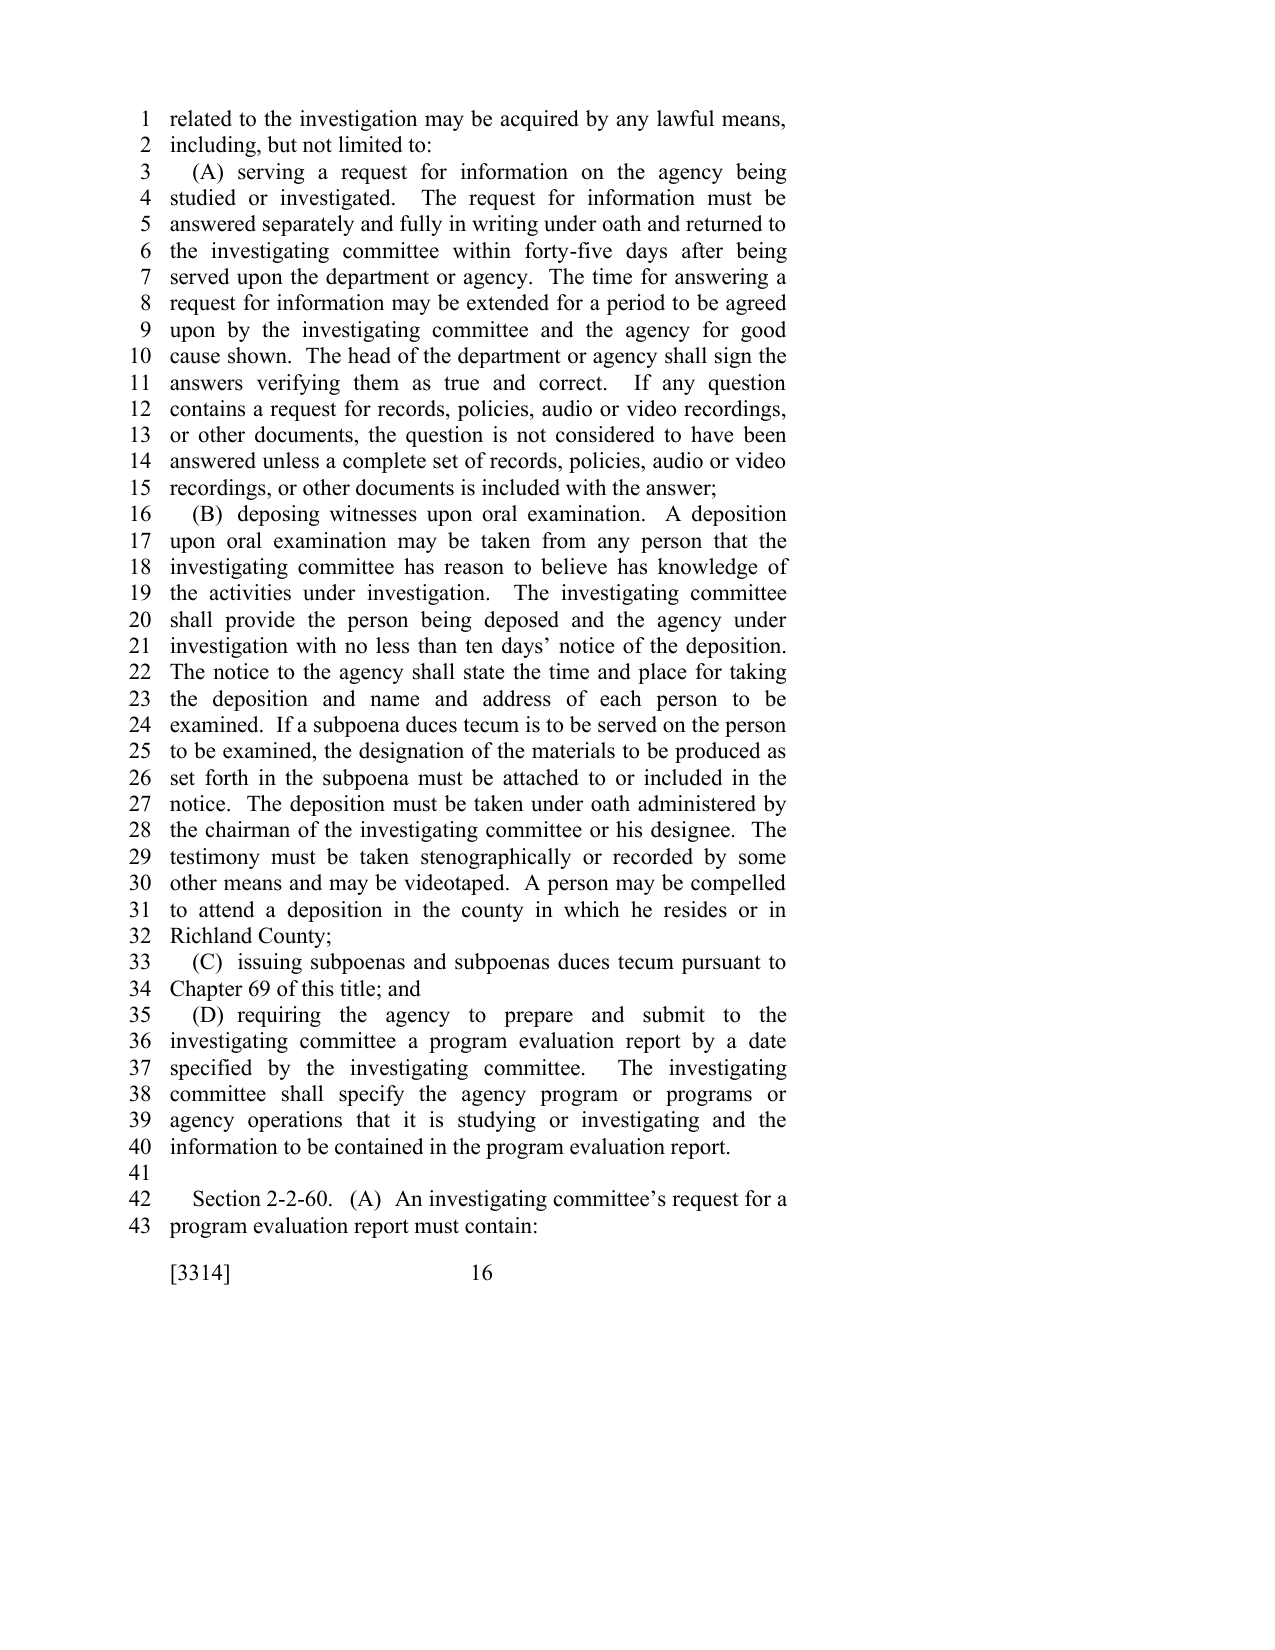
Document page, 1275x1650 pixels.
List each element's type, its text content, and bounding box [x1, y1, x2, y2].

text (B) deposing witnesses upon oral examination. A deposition upon oral examination may be taken from any person that the investigating committee has reason to believe has knowledge of the activities under investigation. The investigating committee shall provide the person being deposed and the agency under investigation with no less than ten days’ notice of the deposition. The notice to the agency shall state the time and place for taking the deposition and name and address of each person to be examined. If a subpoena duces tecum is to be served on the person to be examined, the designation of the materials to be produced as set forth in the subpoena must be attached to or included in the notice. The deposition must be taken under oath administered by the chairman of the investigating committee or his designee. The testimony must be taken stenographically or recorded by some other means and may be videotaped. A person may be compelled to attend a deposition in the county in which he resides or in Richland County; [169, 500, 787, 948]
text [169, 105, 787, 158]
text (C) issuing subpoenas and subpoenas duces tecum pursuant to Chapter 69 of this title; and [169, 948, 787, 1001]
text Section 2-2-60. (A) An investigating committee’s request for a program evaluation report must contain: [169, 1186, 787, 1238]
text (A) serving a request for information on the agency being studied or investigated. The request for information must be answered separately and fully in writing under oath and returned to the investigating committee within forty-five days after being served upon the department or agency. The time for answering a request for information may be extended for a period to be agreed upon by the investigating committee and the agency for good cause shown. The head of the department or agency shall sign the answers verifying them as true and correct. If any question contains a request for records, policies, audio or video recordings, or other documents, the question is not considered to have been answered unless a complete set of records, policies, audio or video recordings, or other documents is included with the answer; [169, 158, 787, 500]
text (D) requiring the agency to prepare and submit to the investigating committee a program evaluation report by a date specified by the investigating committee. The investigating committee shall specify the agency program or programs or agency operations that it is studying or investigating and the information to be contained in the program evaluation report. [169, 1001, 787, 1159]
